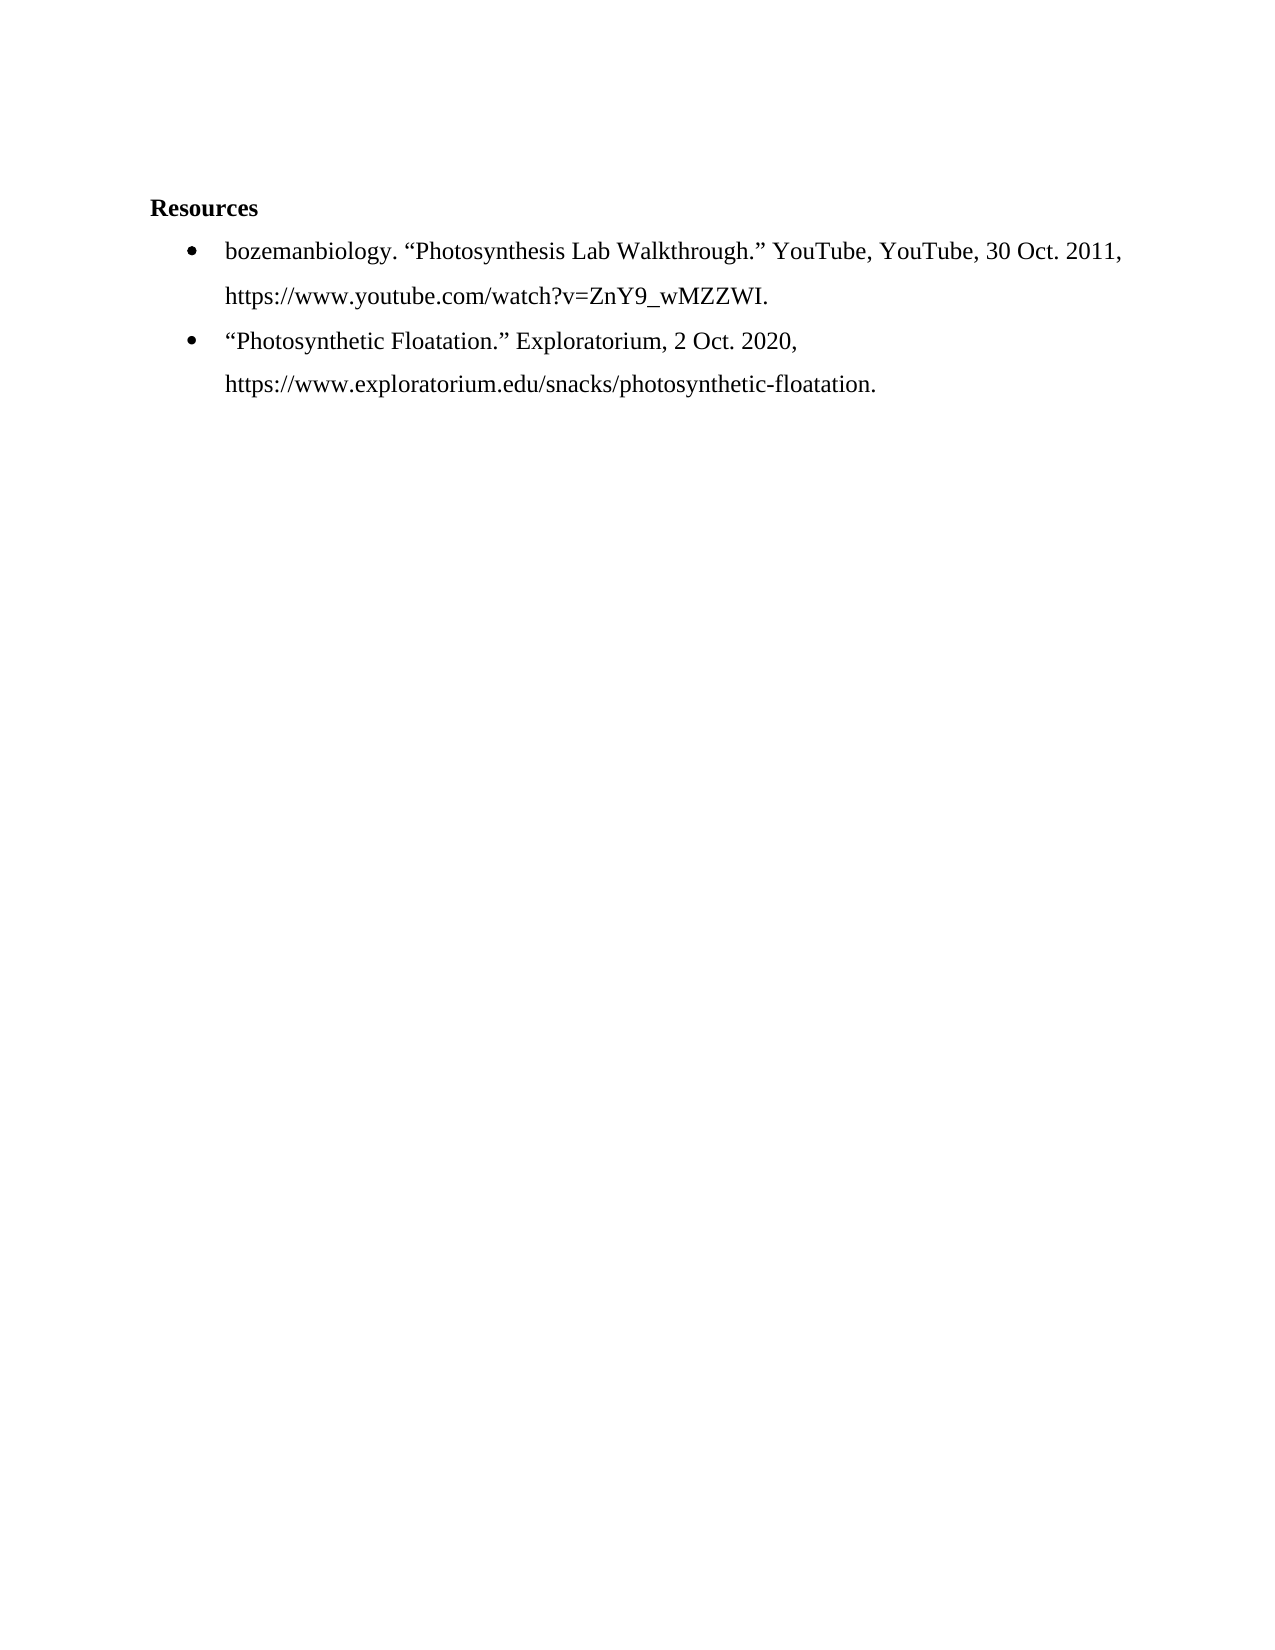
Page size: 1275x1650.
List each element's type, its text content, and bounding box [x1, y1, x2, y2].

text Resources [150, 193, 1125, 222]
list bozemanbiology. “Photosynthesis Lab Walkthrough.” YouTube, YouTube, 30 Oct. 2011, https://www.youtube.com/watch?v=ZnY9_wMZZWI. [187, 236, 1125, 311]
list “Photosynthetic Floatation.” Exploratorium, 2 Oct. 2020, https://www.exploratorium.edu/snacks/photosynthetic-floatation. [187, 326, 1125, 398]
